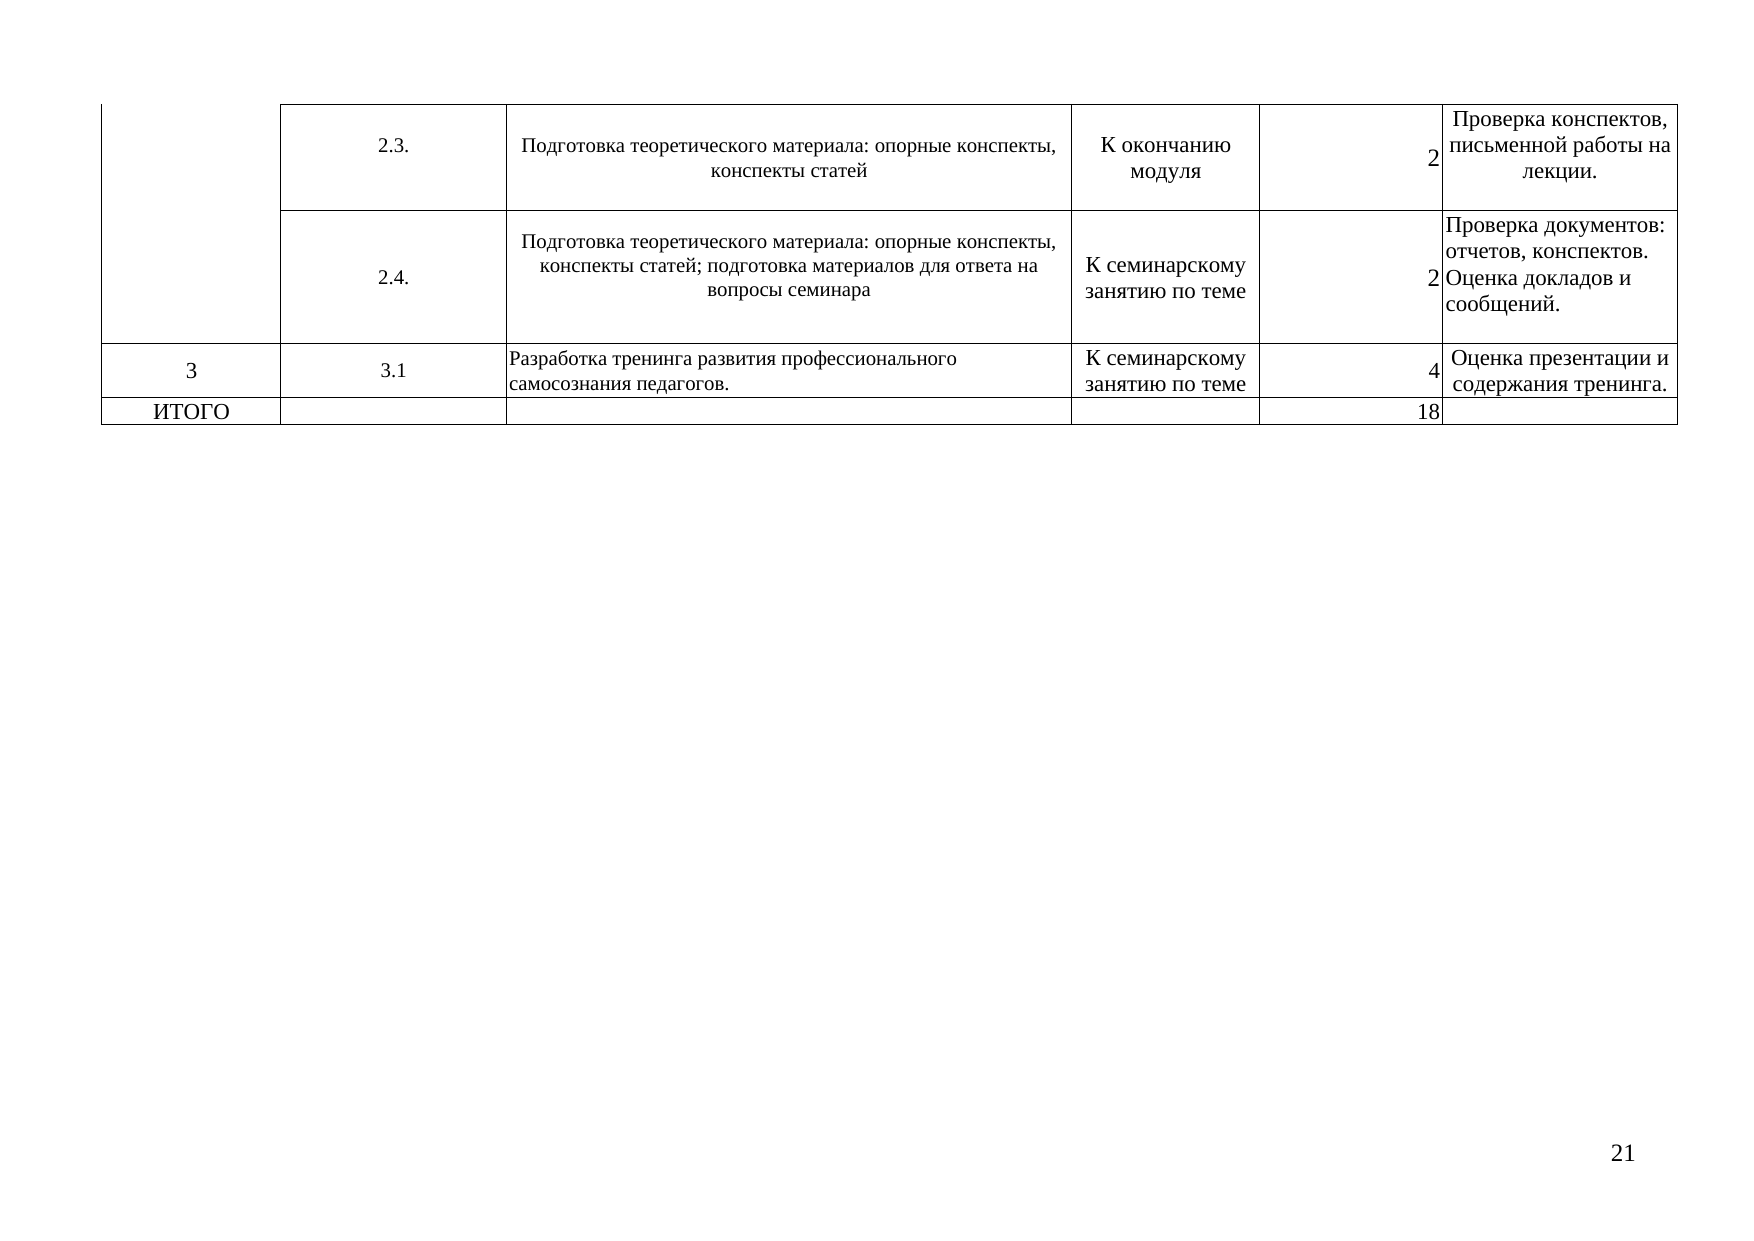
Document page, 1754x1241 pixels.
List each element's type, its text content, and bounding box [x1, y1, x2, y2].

table_cell [507, 398, 1071, 424]
table_cell К семинарскому занятию по теме [1072, 211, 1259, 343]
table_cell Проверка документов: отчетов, конспектов. Оценка докладов и сообщений. [1443, 211, 1677, 343]
table_cell 2 [1260, 211, 1442, 343]
table_cell 2 [1260, 105, 1442, 210]
table_cell 2.3. [281, 105, 506, 210]
table_cell К окончанию модуля [1072, 105, 1259, 210]
table_cell ИТОГО [102, 398, 280, 424]
table_cell 3 [102, 344, 280, 397]
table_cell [1443, 105, 1677, 210]
table_cell [1072, 398, 1259, 424]
table_cell 4 [1260, 344, 1442, 397]
table_cell Подготовка теоретического материала: опорные конспекты, конспекты статей; подготовка материалов для ответа на вопросы семинара [507, 211, 1071, 343]
table_cell 3.1 [281, 344, 506, 397]
table_cell 2.4. [281, 211, 506, 343]
table_cell Разработка тренинга развития профессионального самосознания педагогов. [507, 344, 1071, 397]
table_cell 18 [1260, 398, 1442, 424]
table_cell [1443, 398, 1677, 424]
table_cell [507, 105, 1071, 210]
table_cell Оценка презентации и содержания тренинга. [1443, 344, 1677, 397]
table_cell К семинарскому занятию по теме [1072, 344, 1259, 397]
table_cell [281, 398, 506, 424]
